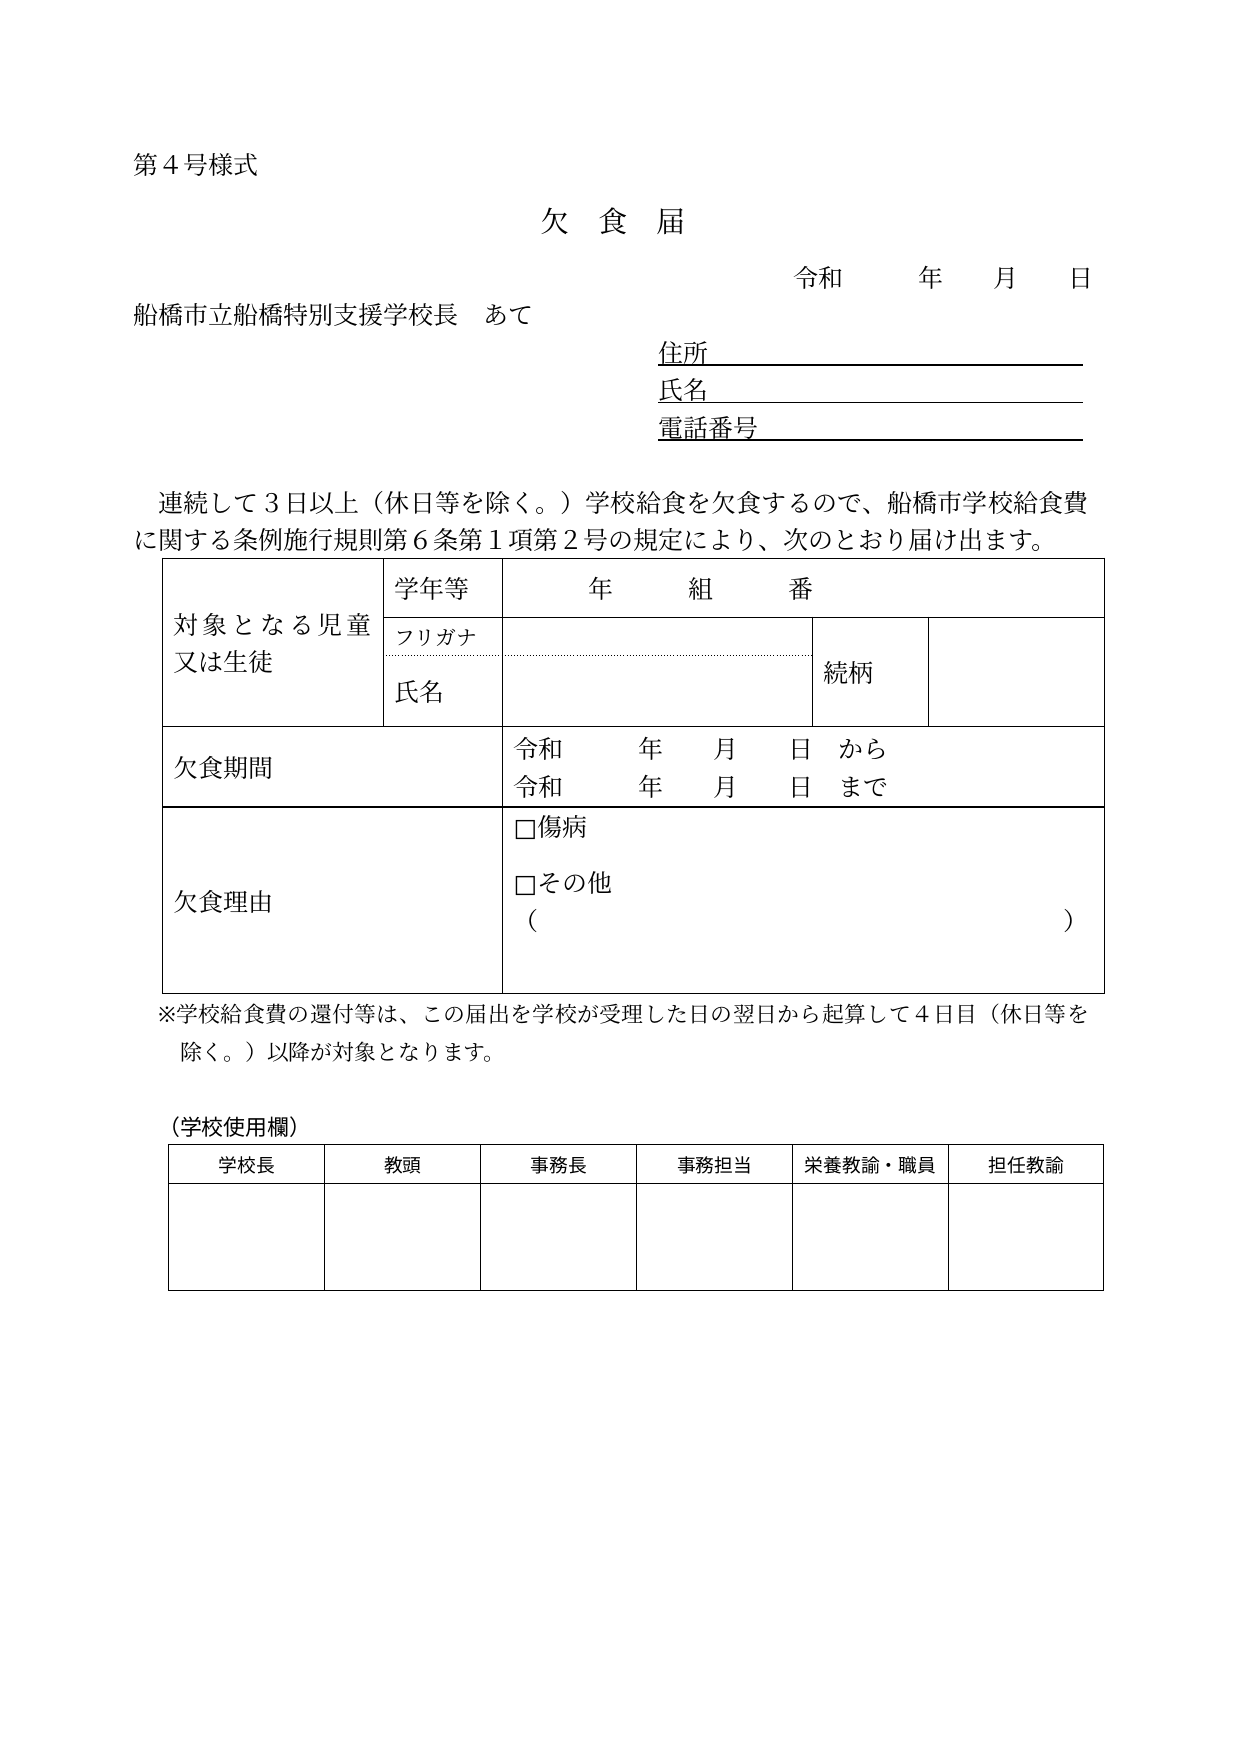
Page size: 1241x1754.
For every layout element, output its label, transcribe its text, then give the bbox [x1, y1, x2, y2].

table_header 学年等 [384, 559, 502, 617]
text 船橋市立船橋特別支援学校長 あて [133, 295, 1093, 333]
text 連続して３日以上（休日等を除く。）学校給食を欠食するので、船橋市学校給食費に関する条例施行規則第６条第１項第２号の規定により、次のとおり届け出ます。 [133, 483, 1093, 558]
table_header 学校長 [169, 1145, 324, 1183]
table_cell 欠食理由 [163, 808, 502, 993]
table_cell 令和 年 月 日 から 令和 年 月 日 まで [503, 727, 1104, 806]
table_cell 氏名 [384, 655, 502, 726]
text 令和 年 月 日 [133, 258, 1093, 295]
text 住所 [570, 333, 1093, 370]
text 電話番号 [570, 408, 1093, 445]
table_cell 続柄 [813, 618, 928, 726]
table_cell [929, 618, 1104, 726]
table_cell [169, 1184, 324, 1290]
table_header 事務担当 [637, 1145, 792, 1183]
table_cell [949, 1184, 1103, 1290]
table_header 教頭 [325, 1145, 480, 1183]
text （学校使用欄） [158, 1107, 1093, 1144]
table_cell [503, 618, 812, 655]
table_cell □傷病 □その他 （ ） [503, 808, 1104, 993]
table_cell [503, 655, 812, 726]
table_cell [481, 1184, 636, 1290]
table_header 栄養教諭・職員 [793, 1145, 948, 1183]
table_cell フリガナ [384, 618, 502, 655]
table_header 事務長 [481, 1145, 636, 1183]
table_header 担任教諭 [949, 1145, 1103, 1183]
table_cell [325, 1184, 480, 1290]
table_header 年 組 番 [503, 559, 1104, 617]
table_cell [793, 1184, 948, 1290]
text 氏名 [570, 370, 1093, 408]
table_header 対象となる児童又は生徒 [163, 559, 383, 726]
table_cell [637, 1184, 792, 1290]
text 第４号様式 [133, 145, 1093, 183]
text 欠 食 届 [133, 183, 1093, 258]
table_cell 欠食期間 [163, 727, 502, 806]
text ※学校給食費の還付等は、この届出を学校が受理した日の翌日から起算して４日目（休日等を除く。）以降が対象となります。 [158, 994, 1093, 1069]
